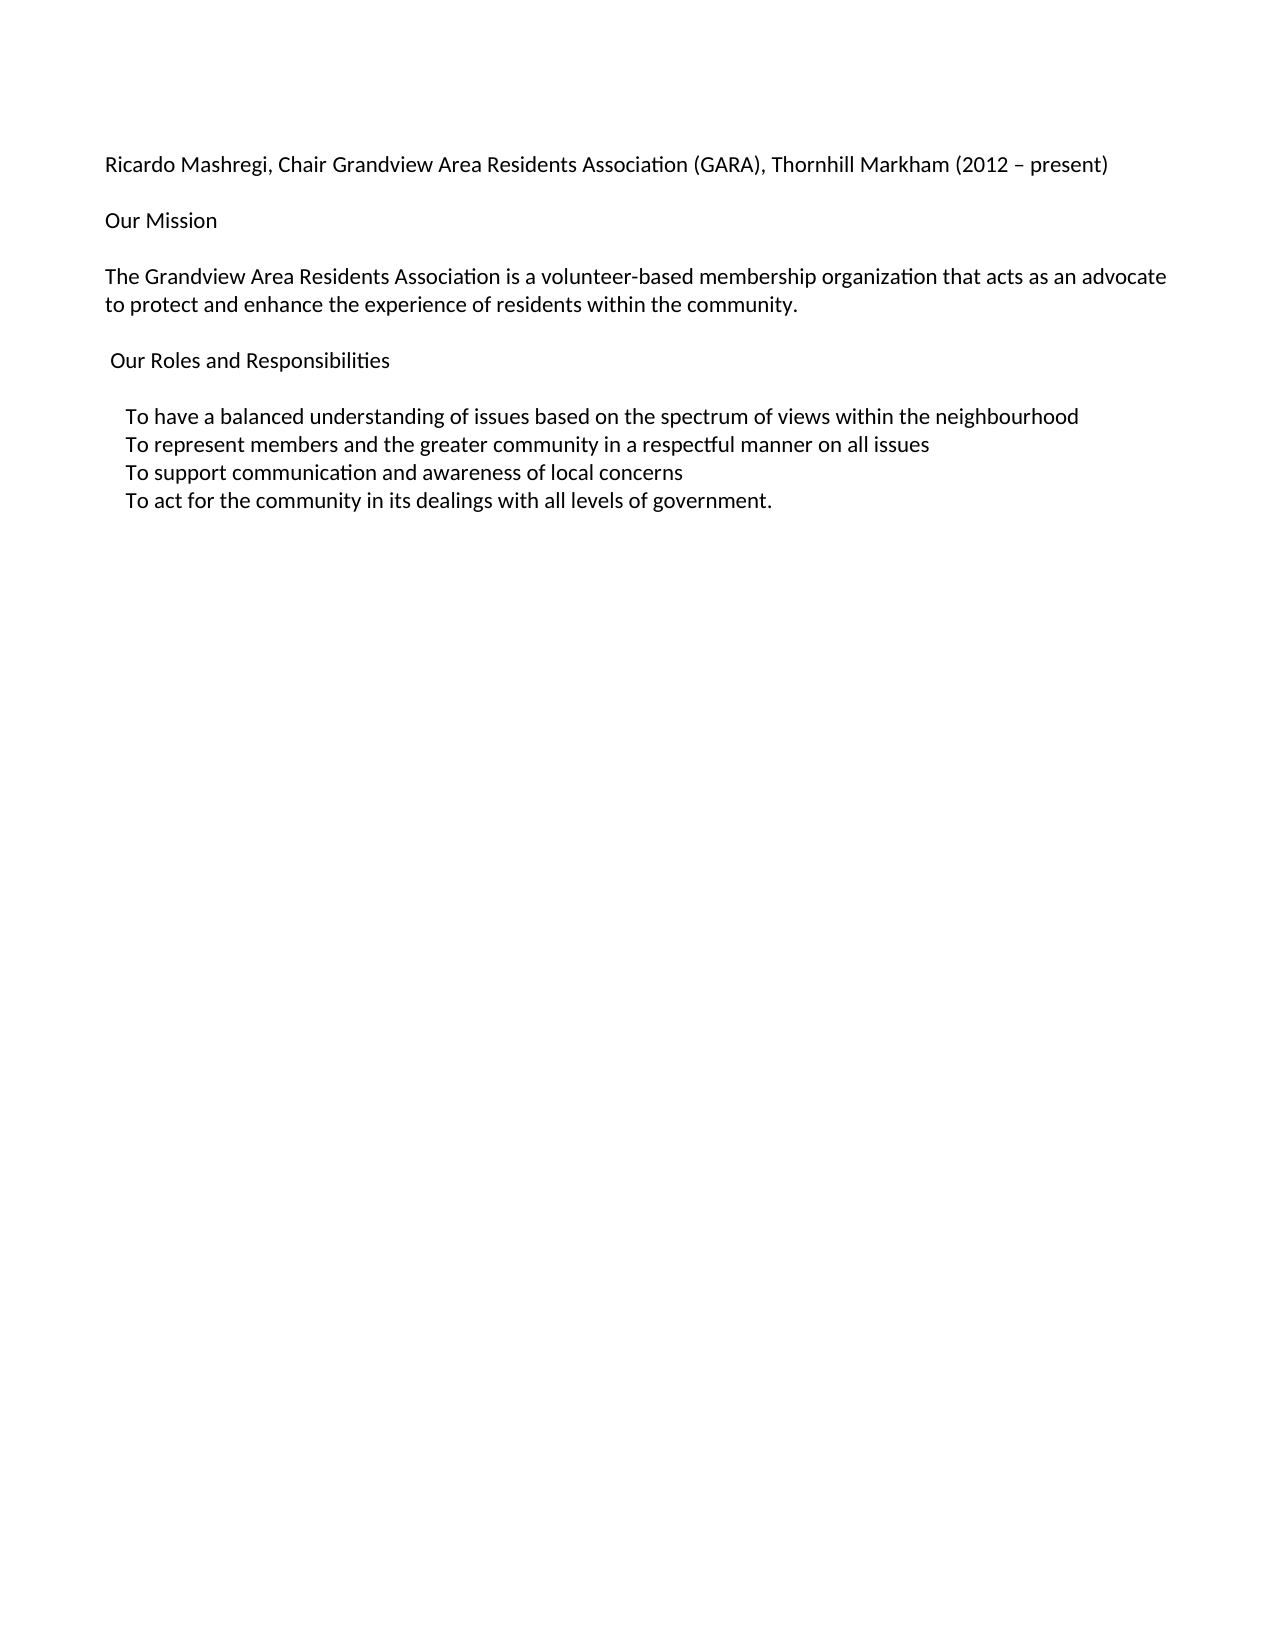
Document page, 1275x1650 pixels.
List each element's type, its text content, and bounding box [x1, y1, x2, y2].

text To have a balanced understanding of issues based on the spectrum of views within the neighbourhood [105, 402, 1170, 430]
text Our Roles and Responsibilities [105, 346, 1170, 374]
text The Grandview Area Residents Association is a volunteer-based membership organization that acts as an advocate to protect and enhance the experience of residents within the community. [105, 262, 1170, 318]
text To represent members and the greater community in a respectful manner on all issues [105, 430, 1170, 458]
text To act for the community in its dealings with all levels of government. [105, 486, 1170, 514]
text Our Mission [105, 206, 1170, 234]
text To support communication and awareness of local concerns [105, 458, 1170, 486]
text Ricardo Mashregi, Chair Grandview Area Residents Association (GARA), Thornhill Markham (2012 – present) [105, 150, 1170, 178]
